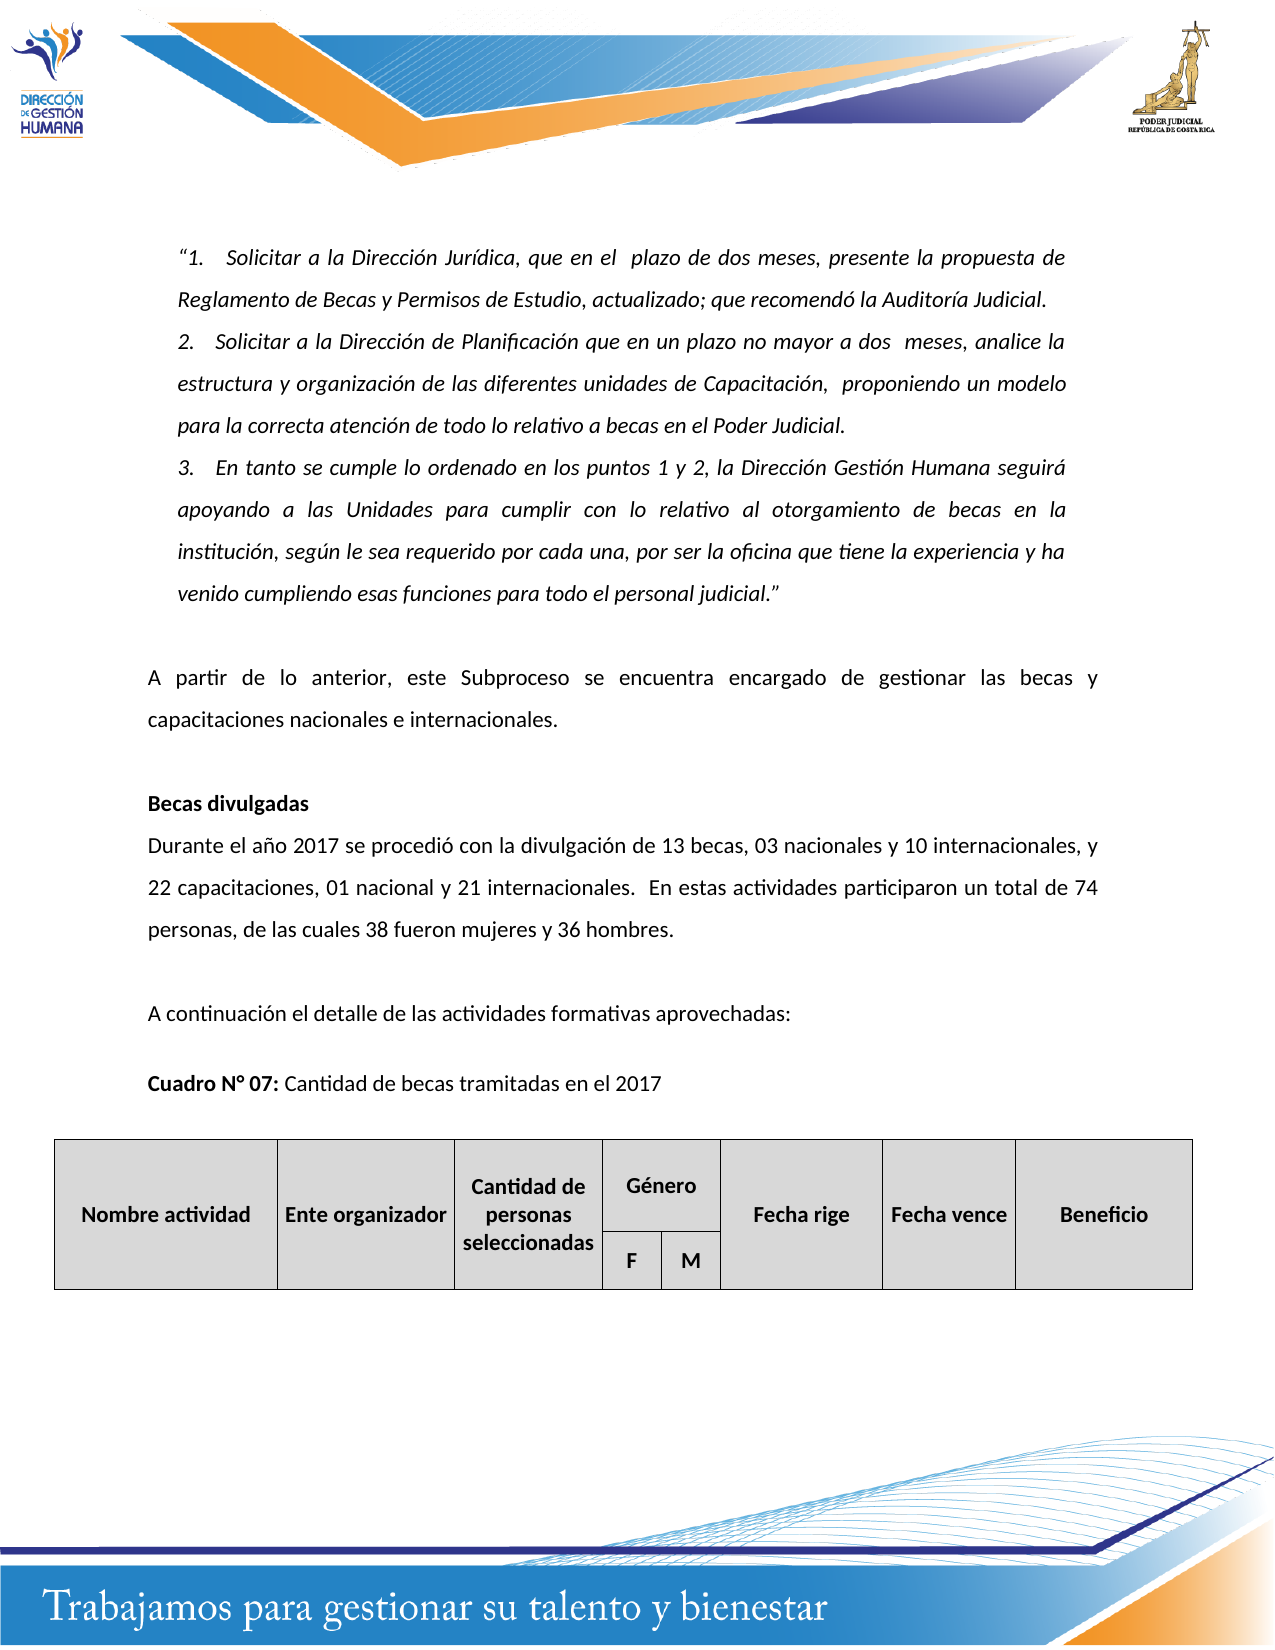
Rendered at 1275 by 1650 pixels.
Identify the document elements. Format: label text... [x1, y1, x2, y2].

table_header Cantidad de personas seleccionadas [455, 1140, 602, 1289]
table_header Fecha vence [883, 1140, 1015, 1289]
text “1. Solicitar a la Dirección Jurídica, que en el plazo de dos meses, presente la propuesta de Reglamento de Becas y Permisos de Estudio, actualizado; que recomendó la Auditoría Judicial. [177, 243, 1070, 313]
text Cuadro N° 07: Cantidad de becas tramitadas en el 2017 [148, 1069, 1099, 1097]
table_cell M [662, 1232, 720, 1289]
text 2. Solicitar a la Dirección de Planificación que en un plazo no mayor a dos meses, analice la estructura y organización de las diferentes unidades de Capacitación, proponiendo un modelo para la correcta atención de todo lo relativo a becas en el Poder Judicial. [177, 327, 1070, 439]
text Durante el año 2017 se procedió con la divulgación de 13 becas, 03 nacionales y 10 internacionales, y 22 capacitaciones, 01 nacional y 21 internacionales. En estas actividades participaron un total de 74 personas, de las cuales 38 fueron mujeres y 36 hombres. [148, 831, 1099, 943]
text Becas divulgadas [148, 789, 1099, 817]
picture [0, 7, 1246, 175]
text A continuación el detalle de las actividades formativas aprovechadas: [148, 999, 1099, 1027]
table_header Género [603, 1140, 720, 1231]
text A partir de lo anterior, este Subproceso se encuentra encargado de gestionar las becas y capacitaciones nacionales e internacionales. [148, 663, 1099, 733]
table_header Fecha rige [721, 1140, 882, 1289]
table_header Ente organizador [278, 1140, 454, 1289]
picture [0, 1436, 1273, 1646]
table_cell F [603, 1232, 661, 1289]
table_header Nombre actividad [55, 1140, 277, 1289]
text 3. En tanto se cumple lo ordenado en los puntos 1 y 2, la Dirección Gestión Humana seguirá apoyando a las Unidades para cumplir con lo relativo al otorgamiento de becas en la institución, según le sea requerido por cada una, por ser la oficina que tiene la experiencia y ha venido cumpliendo esas funciones para todo el personal judicial.” [177, 453, 1070, 607]
table_header Beneficio [1016, 1140, 1192, 1289]
